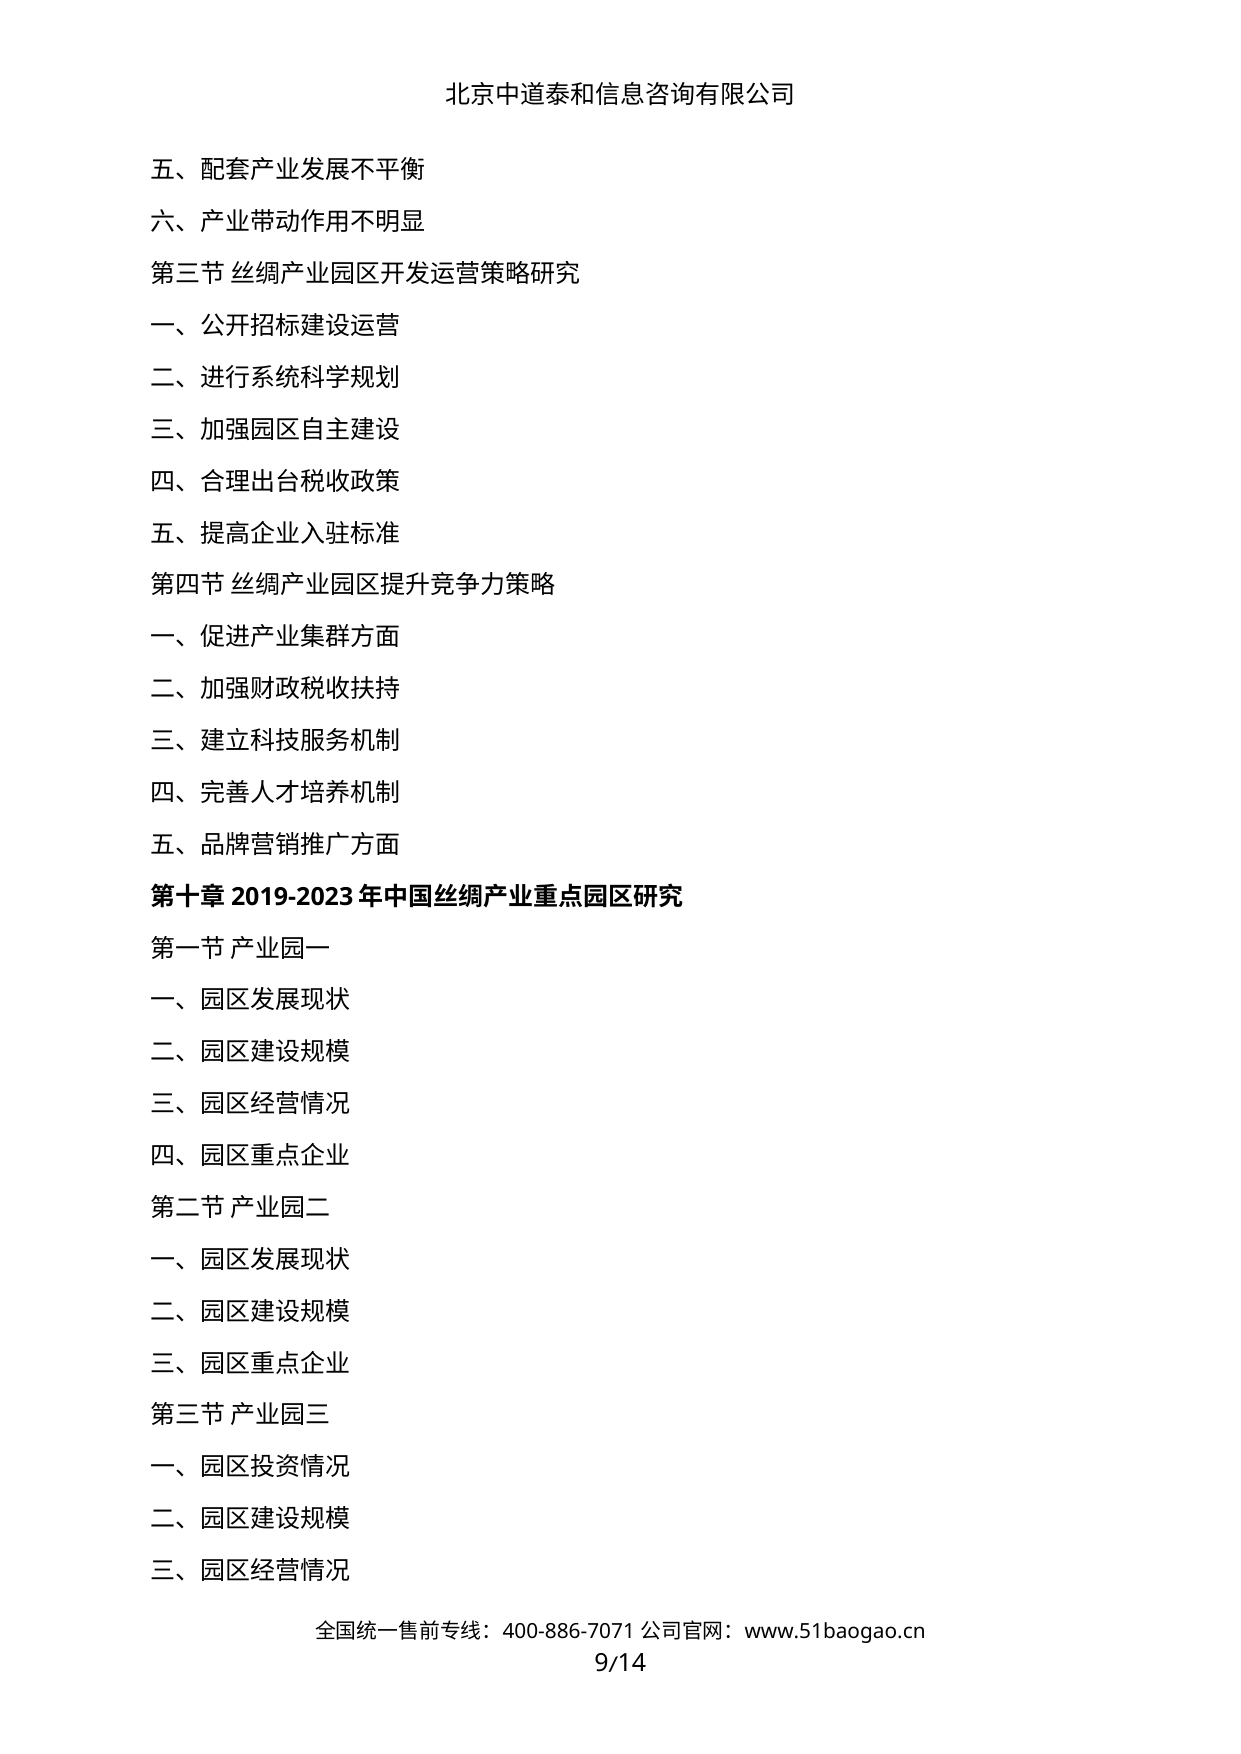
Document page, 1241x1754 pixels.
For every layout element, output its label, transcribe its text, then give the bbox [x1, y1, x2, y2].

text 一、园区发展现状 [150, 980, 1090, 1016]
text 五、提高企业入驻标准 [150, 513, 1090, 549]
text 三、加强园区自主建设 [150, 409, 1090, 446]
text 第四节 丝绸产业园区提升竞争力策略 [150, 565, 1090, 601]
text 四、合理出台税收政策 [150, 461, 1090, 497]
text 六、产业带动作用不明显 [150, 202, 1090, 238]
text 三、园区重点企业 [150, 1343, 1090, 1379]
text 二、园区建设规模 [150, 1499, 1090, 1535]
text 一、园区投资情况 [150, 1447, 1090, 1483]
text 五、品牌营销推广方面 [150, 824, 1090, 861]
text 第三节 丝绸产业园区开发运营策略研究 [150, 254, 1090, 290]
text 三、园区经营情况 [150, 1551, 1090, 1587]
text 二、进行系统科学规划 [150, 357, 1090, 394]
text 第三节 产业园三 [150, 1395, 1090, 1431]
text 第二节 产业园二 [150, 1187, 1090, 1224]
text 三、建立科技服务机制 [150, 721, 1090, 757]
text 五、配套产业发展不平衡 [150, 150, 1090, 186]
text 二、园区建设规模 [150, 1032, 1090, 1068]
text 一、园区发展现状 [150, 1239, 1090, 1276]
text 第一节 产业园一 [150, 928, 1090, 964]
text 二、园区建设规模 [150, 1291, 1090, 1327]
text 一、公开招标建设运营 [150, 306, 1090, 342]
text 三、园区经营情况 [150, 1084, 1090, 1120]
text 二、加强财政税收扶持 [150, 669, 1090, 705]
text 一、促进产业集群方面 [150, 617, 1090, 653]
text 第十章 2019-2023年中国丝绸产业重点园区研究 [150, 876, 1090, 912]
text 四、园区重点企业 [150, 1136, 1090, 1172]
text 四、完善人才培养机制 [150, 772, 1090, 809]
